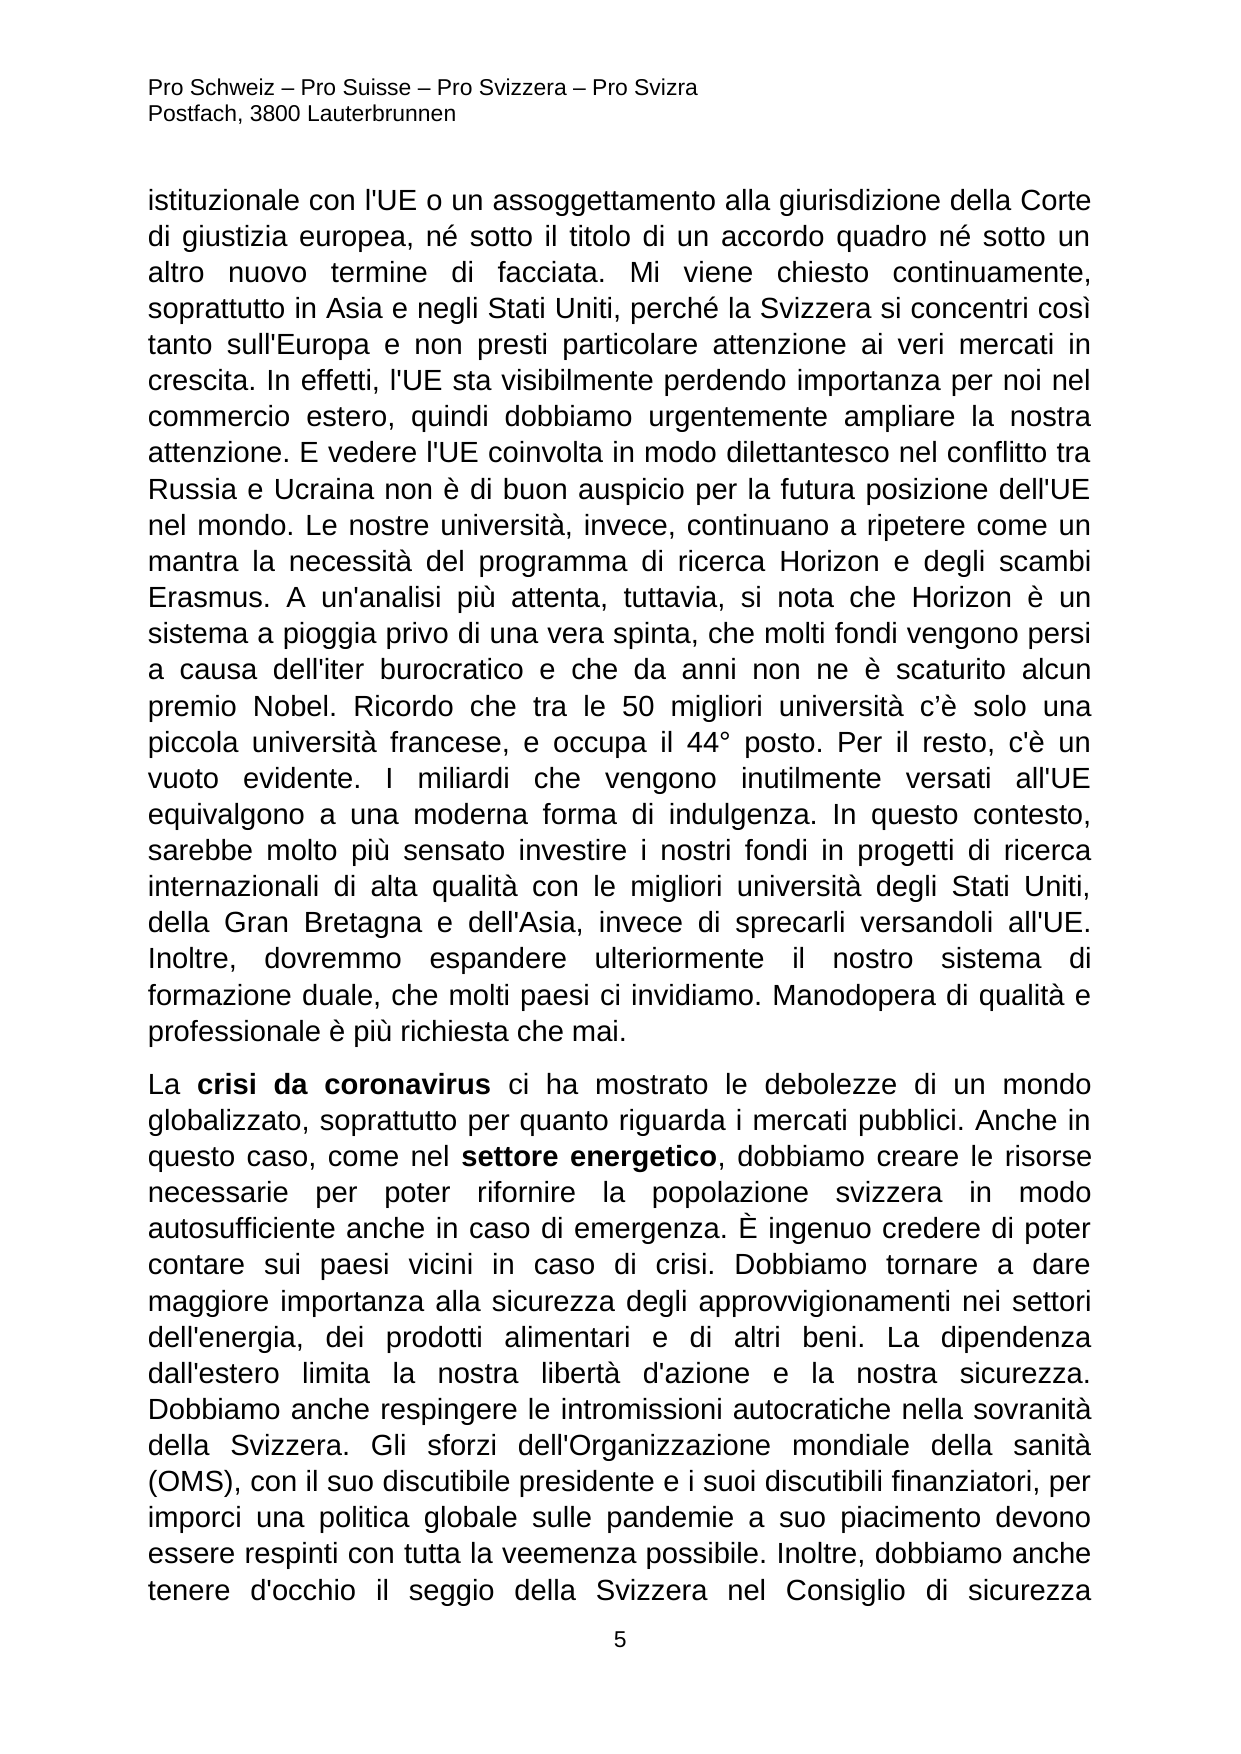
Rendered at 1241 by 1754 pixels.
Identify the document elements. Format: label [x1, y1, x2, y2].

text [148, 1067, 1093, 1606]
text [148, 182, 1093, 1047]
